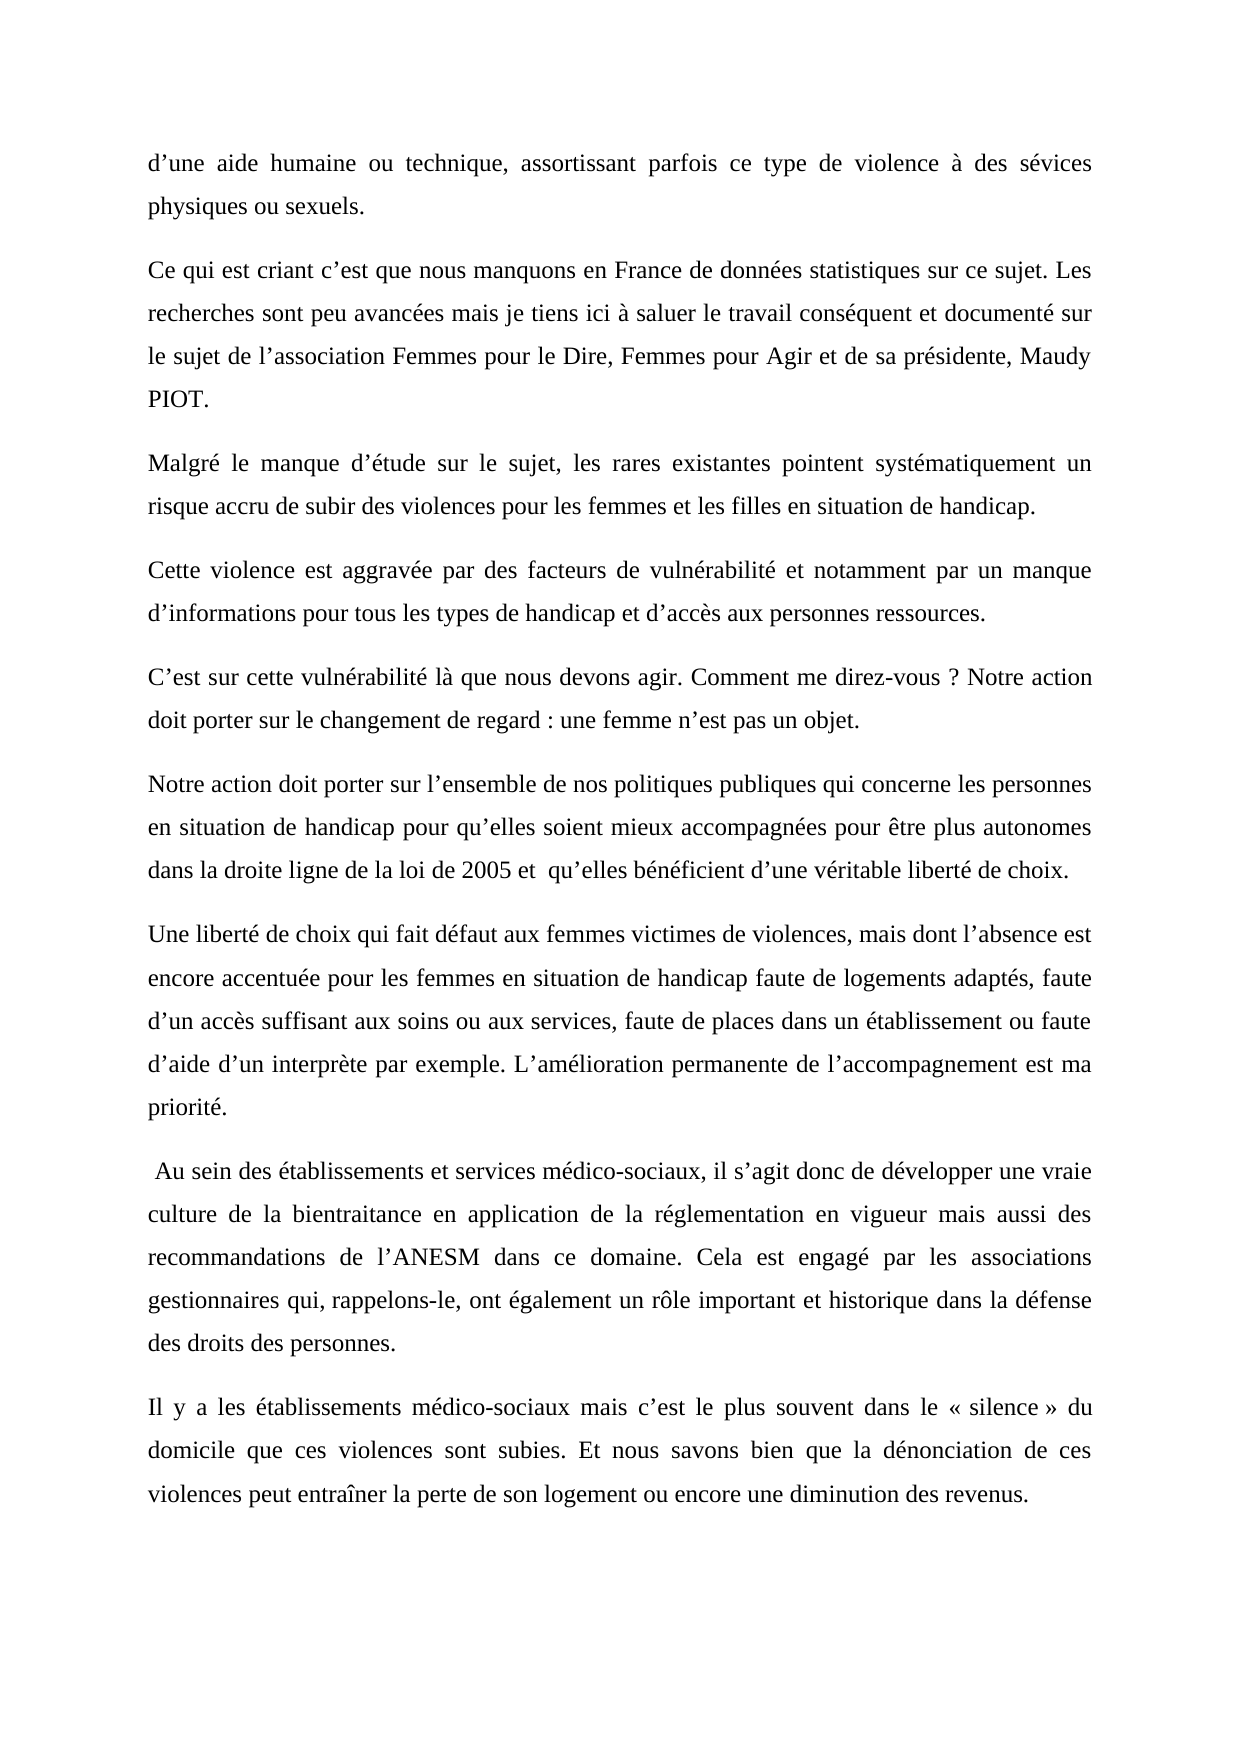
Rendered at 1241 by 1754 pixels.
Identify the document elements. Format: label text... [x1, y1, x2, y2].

text Notre action doit porter sur l’ensemble de nos politiques publiques qui concerne les personnes en situation de handicap pour qu’elles soient mieux accompagnées pour être plus autonomes dans la droite ligne de la loi de 2005 et qu’elles bénéficient d’une véritable liberté de choix. [148, 769, 1093, 884]
text Il y a les établissements médico-sociaux mais c’est le plus souvent dans le « silence » du domicile que ces violences sont subies. Et nous savons bien que la dénonciation de ces violences peut entraîner la perte de son logement ou encore une diminution des revenus. [148, 1392, 1093, 1507]
text Une liberté de choix qui fait défaut aux femmes victimes de violences, mais dont l’absence est encore accentuée pour les femmes en situation de handicap faute de logements adaptés, faute d’un accès suffisant aux soins ou aux services, faute de places dans un établissement ou faute d’aide d’un interprète par exemple. L’amélioration permanente de l’accompagnement est ma priorité. [148, 919, 1093, 1121]
text Malgré le manque d’étude sur le sujet, les rares existantes pointent systématiquement un risque accru de subir des violences pour les femmes et les filles en situation de handicap. [148, 448, 1093, 520]
text Au sein des établissements et services médico-sociaux, il s’agit donc de développer une vraie culture de la bientraitance en application de la réglementation en vigueur mais aussi des recommandations de l’ANESM dans ce domaine. Cela est engagé par les associations gestionnaires qui, rappelons-le, ont également un rôle important et historique dans la défense des droits des personnes. [148, 1156, 1093, 1357]
text Cette violence est aggravée par des facteurs de vulnérabilité et notamment par un manque d’informations pour tous les types de handicap et d’accès aux personnes ressources. [148, 555, 1093, 627]
text Ce qui est criant c’est que nous manquons en France de données statistiques sur ce sujet. Les recherches sont peu avancées mais je tiens ici à saluer le travail conséquent et documenté sur le sujet de l’association Femmes pour le Dire, Femmes pour Agir et de sa présidente, Maudy PIOT. [148, 255, 1093, 413]
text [148, 148, 1093, 219]
text C’est sur cette vulnérabilité là que nous devons agir. Comment me direz-vous ? Notre action doit porter sur le changement de regard : une femme n’est pas un objet. [148, 662, 1093, 734]
